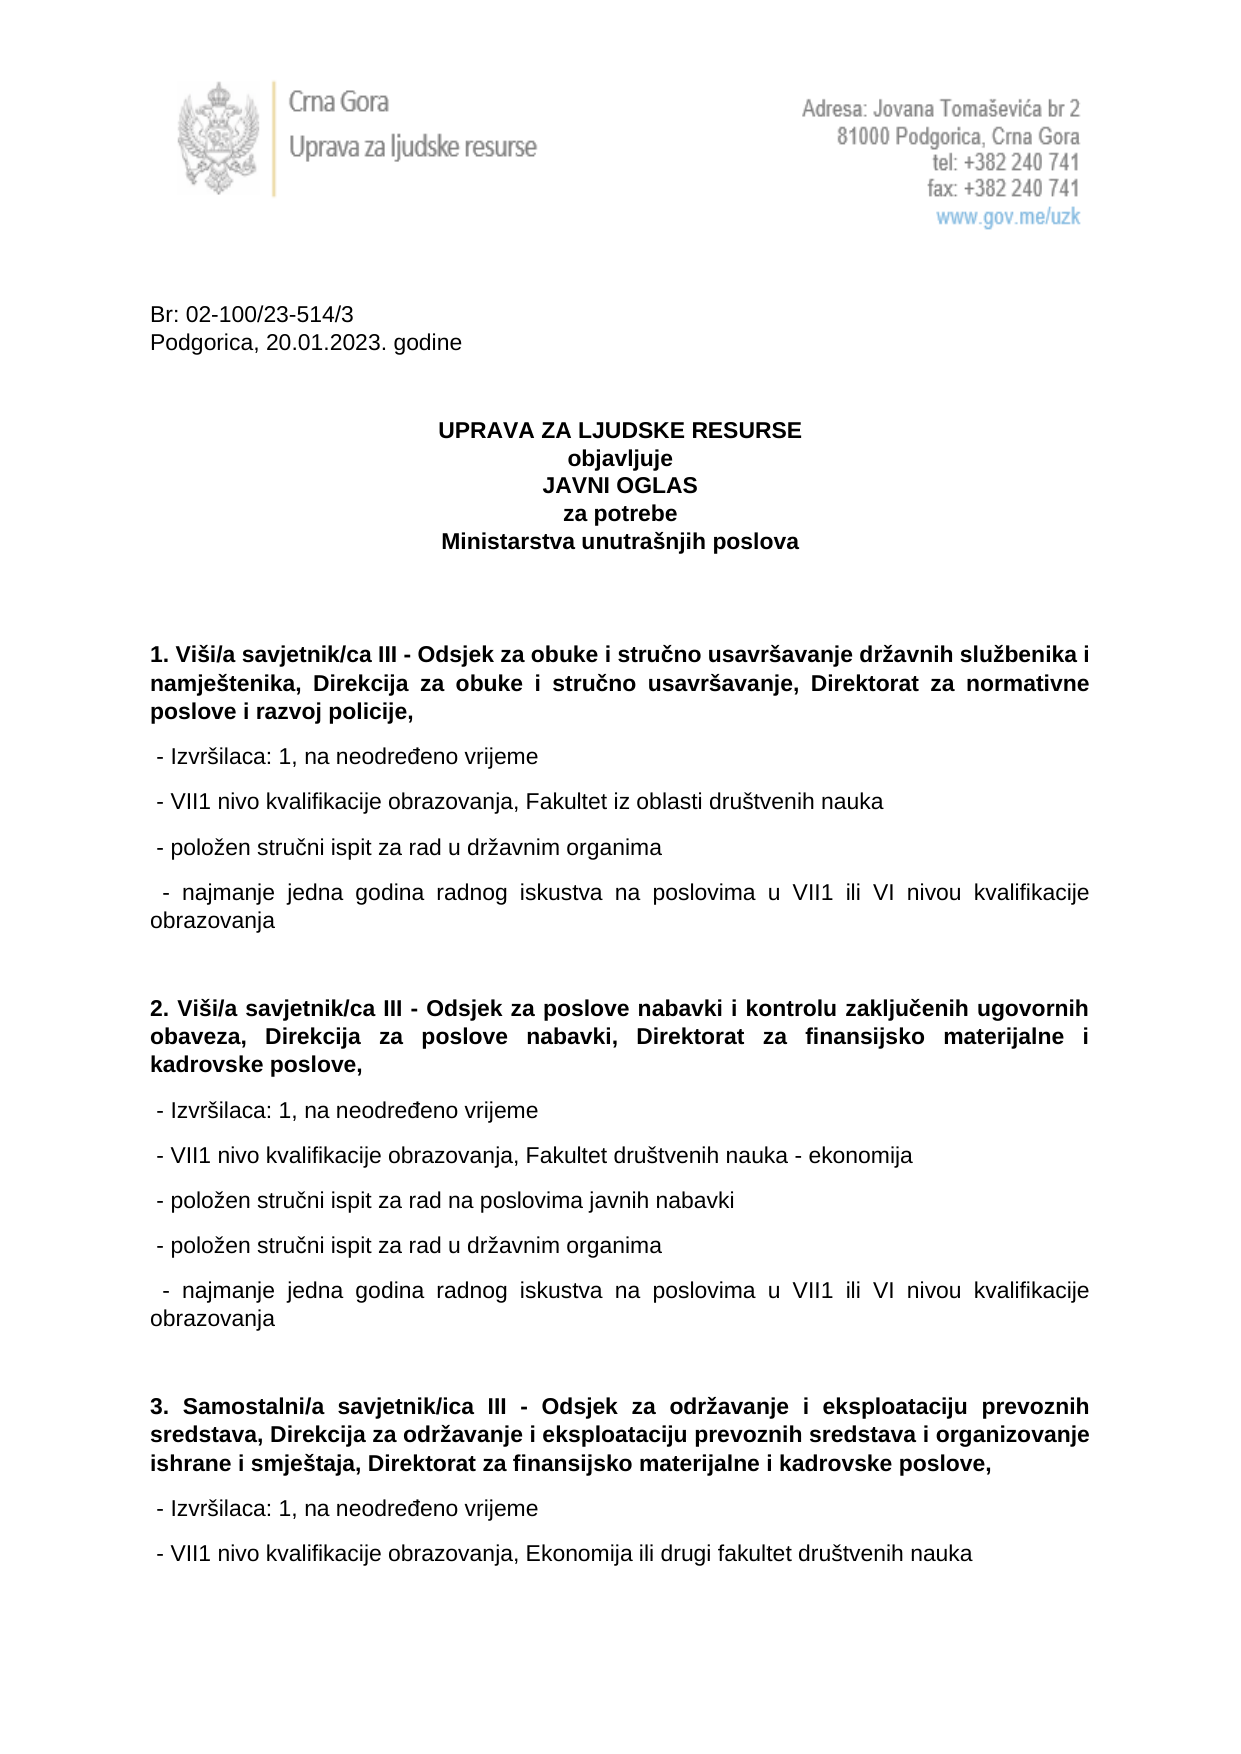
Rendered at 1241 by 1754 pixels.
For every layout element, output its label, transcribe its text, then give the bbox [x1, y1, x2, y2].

text - položen stručni ispit za rad na poslovima javnih nabavki [150, 1187, 1090, 1213]
text 2. Viši/a savjetnik/ca III - Odsjek za poslove nabavki i kontrolu zaključenih ugovornih obaveza, Direkcija za poslove nabavki, Direktorat za finansijsko materijalne i kadrovske poslove, [150, 994, 1090, 1078]
text - VII1 nivo kvalifikacije obrazovanja, Fakultet društvenih nauka - ekonomija [150, 1142, 1090, 1168]
text za potrebe [150, 500, 1090, 527]
text - Izvršilaca: 1, na neodređeno vrijeme [150, 1097, 1090, 1123]
text Podgorica, 20.01.2023. godine [150, 329, 1090, 355]
text objavljuje [150, 444, 1090, 471]
text - položen stručni ispit za rad u državnim organima [150, 1232, 1090, 1258]
text - Izvršilaca: 1, na neodređeno vrijeme [150, 1495, 1090, 1521]
text - VII1 nivo kvalifikacije obrazovanja, Fakultet iz oblasti društvenih nauka [150, 788, 1090, 815]
text - Izvršilaca: 1, na neodređeno vrijeme [150, 743, 1090, 769]
text - najmanje jedna godina radnog iskustva na poslovima u VII1 ili VI nivou kvalifikacije obrazovanja [150, 1277, 1090, 1332]
text - najmanje jedna godina radnog iskustva na poslovima u VII1 ili VI nivou kvalifikacije obrazovanja [150, 878, 1090, 933]
text JAVNI OGLAS [150, 472, 1090, 499]
text - VII1 nivo kvalifikacije obrazovanja, Ekonomija ili drugi fakultet društvenih nauka [150, 1540, 1090, 1566]
text - položen stručni ispit za rad u državnim organima [150, 833, 1090, 860]
text 1. Viši/a savjetnik/ca III - Odsjek za obuke i stručno usavršavanje državnih službenika i namještenika, Direkcija za obuke i stručno usavršavanje, Direktorat za normativne poslove i razvoj policije, [150, 641, 1090, 724]
picture [151, 52, 1089, 240]
text UPRAVA ZA LJUDSKE RESURSE [150, 417, 1090, 443]
text Ministarstva unutrašnjih poslova [150, 528, 1090, 555]
text Br: 02-100/23-514/3 [150, 301, 1090, 327]
text 3. Samostalni/a savjetnik/ica III - Odsjek za održavanje i eksploataciju prevoznih sredstava, Direkcija za održavanje i eksploataciju prevoznih sredstava i organizovanje ishrane i smještaja, Direktorat za finansijsko materijalne i kadrovske poslove, [150, 1393, 1090, 1476]
